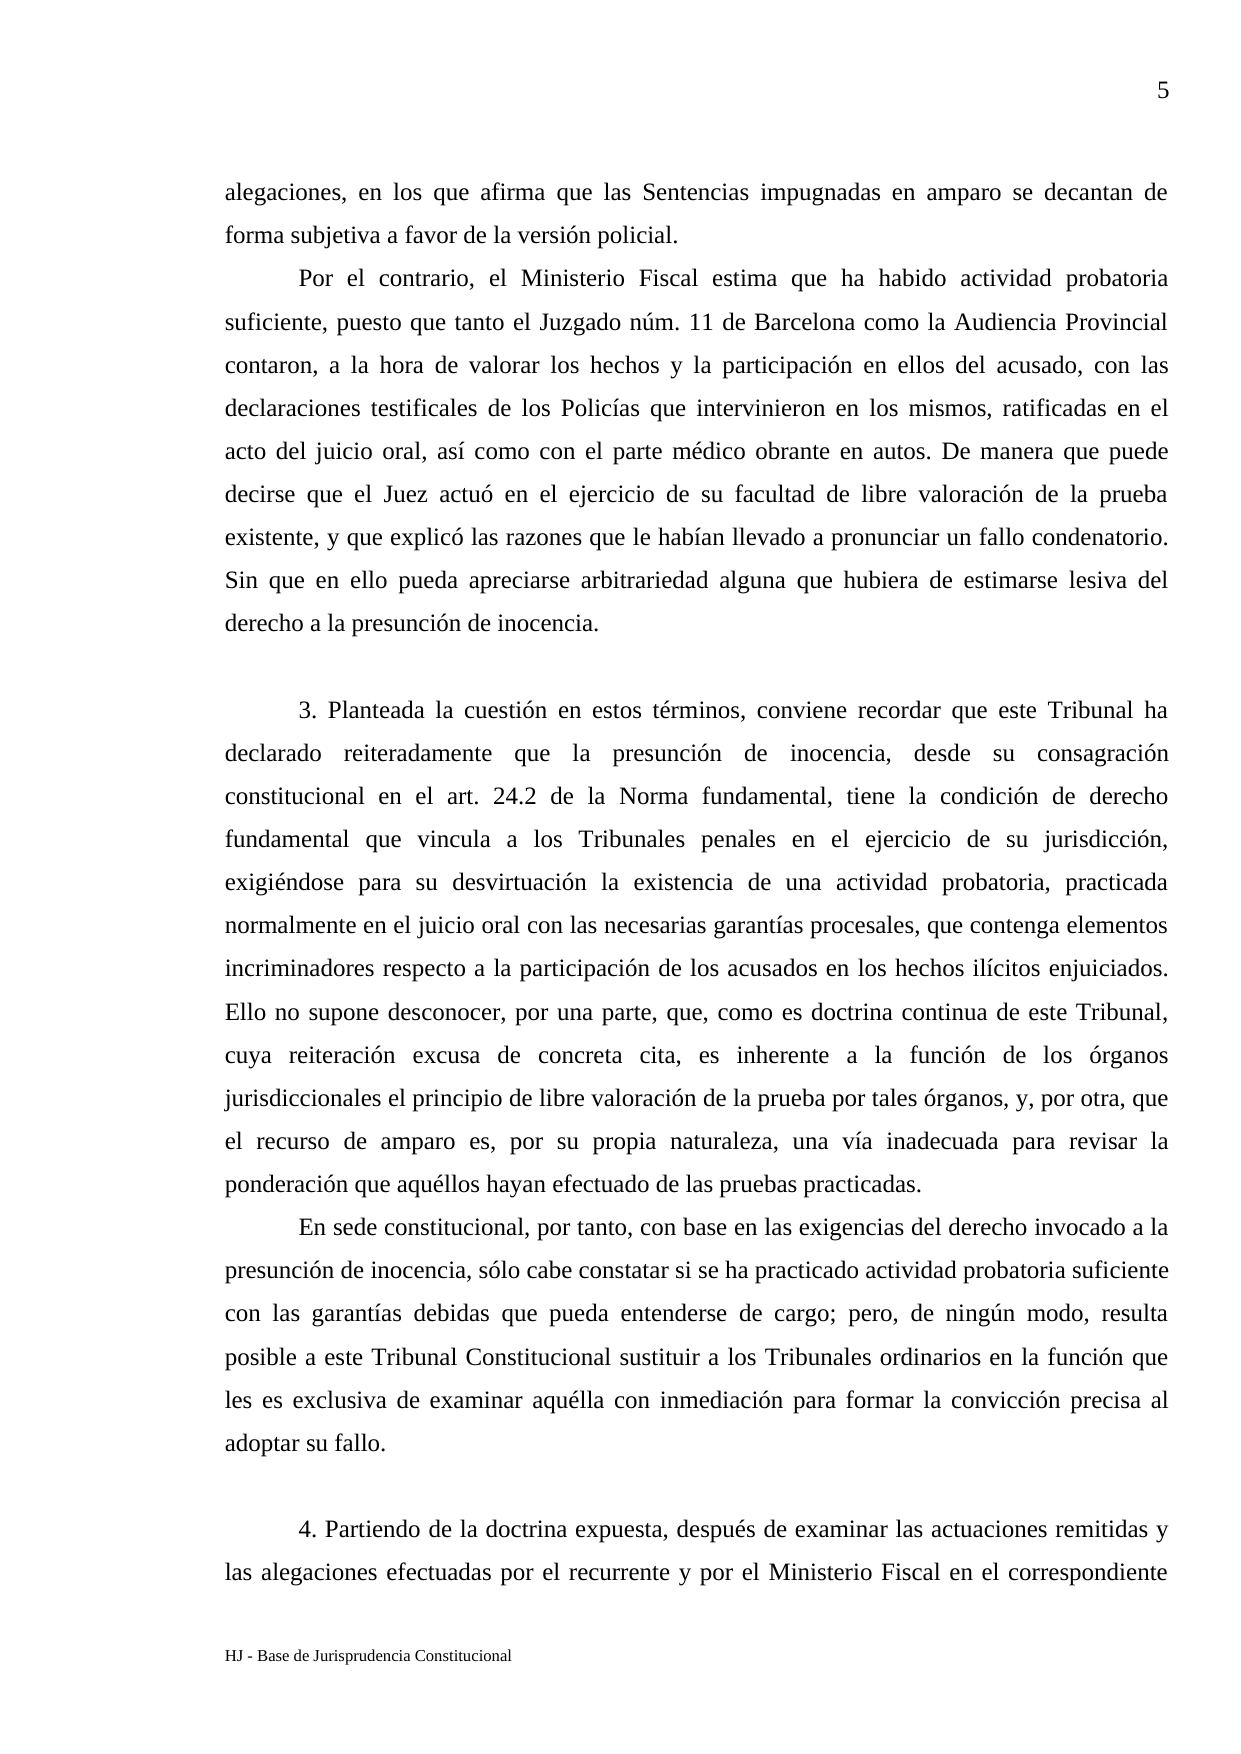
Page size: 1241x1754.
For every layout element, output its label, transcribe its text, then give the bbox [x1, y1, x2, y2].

text En sede constitucional, por tanto, con base en las exigencias del derecho invocado a la presunción de inocencia, sólo cabe constatar si se ha practicado actividad probatoria suficiente con las garantías debidas que pueda entenderse de cargo; pero, de ningún modo, resulta posible a este Tribunal Constitucional sustituir a los Tribunales ordinarios en la función que les es exclusiva de examinar aquélla con inmediación para formar la convicción precisa al adoptar su fallo. [224, 1212, 1169, 1457]
text 3. Planteada la cuestión en estos términos, conviene recordar que este Tribunal ha declarado reiteradamente que la presunción de inocencia, desde su consagración constitucional en el art. 24.2 de la Norma fundamental, tiene la condición de derecho fundamental que vincula a los Tribunales penales en el ejercicio de su jurisdicción, exigiéndose para su desvirtuación la existencia de una actividad probatoria, practicada normalmente en el juicio oral con las necesarias garantías procesales, que contenga elementos incriminadores respecto a la participación de los acusados en los hechos ilícitos enjuiciados. Ello no supone desconocer, por una parte, que, como es doctrina continua de este Tribunal, cuya reiteración excusa de concreta cita, es inherente a la función de los órganos jurisdiccionales el principio de libre valoración de la prueba por tales órganos, y, por otra, que el recurso de amparo es, por su propia naturaleza, una vía inadecuada para revisar la ponderación que aquéllos hayan efectuado de las pruebas practicadas. [224, 695, 1169, 1198]
text Por el contrario, el Ministerio Fiscal estima que ha habido actividad probatoria suficiente, puesto que tanto el Juzgado núm. 11 de Barcelona como la Audiencia Provincial contaron, a la hora de valorar los hechos y la participación en ellos del acusado, con las declaraciones testificales de los Policías que intervinieron en los mismos, ratificadas en el acto del juicio oral, así como con el parte médico obrante en autos. De manera que puede decirse que el Juez actuó en el ejercicio de su facultad de libre valoración de la prueba existente, y que explicó las razones que le habían llevado a pronunciar un fallo condenatorio. Sin que en ello pueda apreciarse arbitrariedad alguna que hubiera de estimarse lesiva del derecho a la presunción de inocencia. [224, 263, 1169, 637]
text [224, 177, 1169, 249]
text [224, 1514, 1169, 1586]
